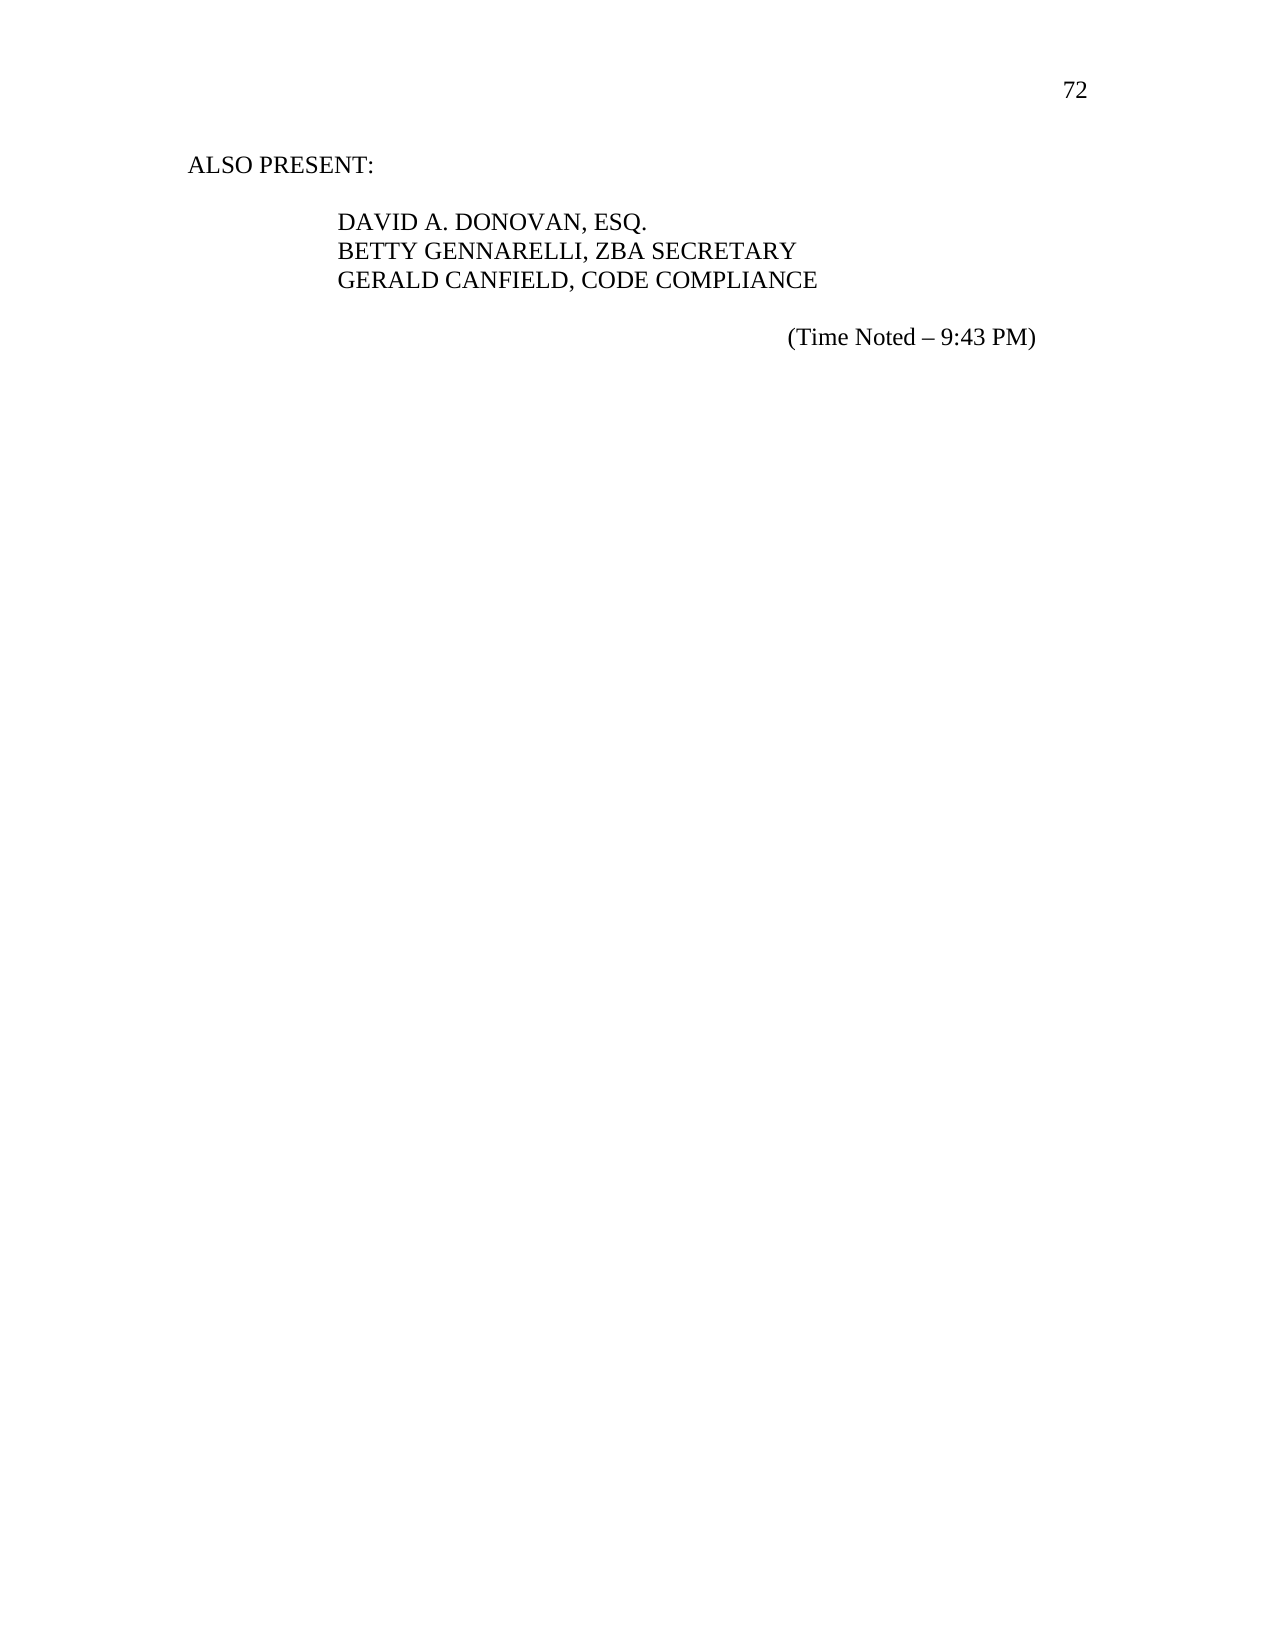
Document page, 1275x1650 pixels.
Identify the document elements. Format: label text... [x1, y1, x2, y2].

text BETTY GENNARELLI, ZBA SECRETARY [187, 236, 1087, 265]
text GERALD CANFIELD, CODE COMPLIANCE [187, 265, 1087, 294]
text (Time Noted – 9:43 PM) [712, 322, 1087, 351]
text ALSO PRESENT: [187, 150, 1087, 179]
text DAVID A. DONOVAN, ESQ. [187, 207, 1087, 236]
